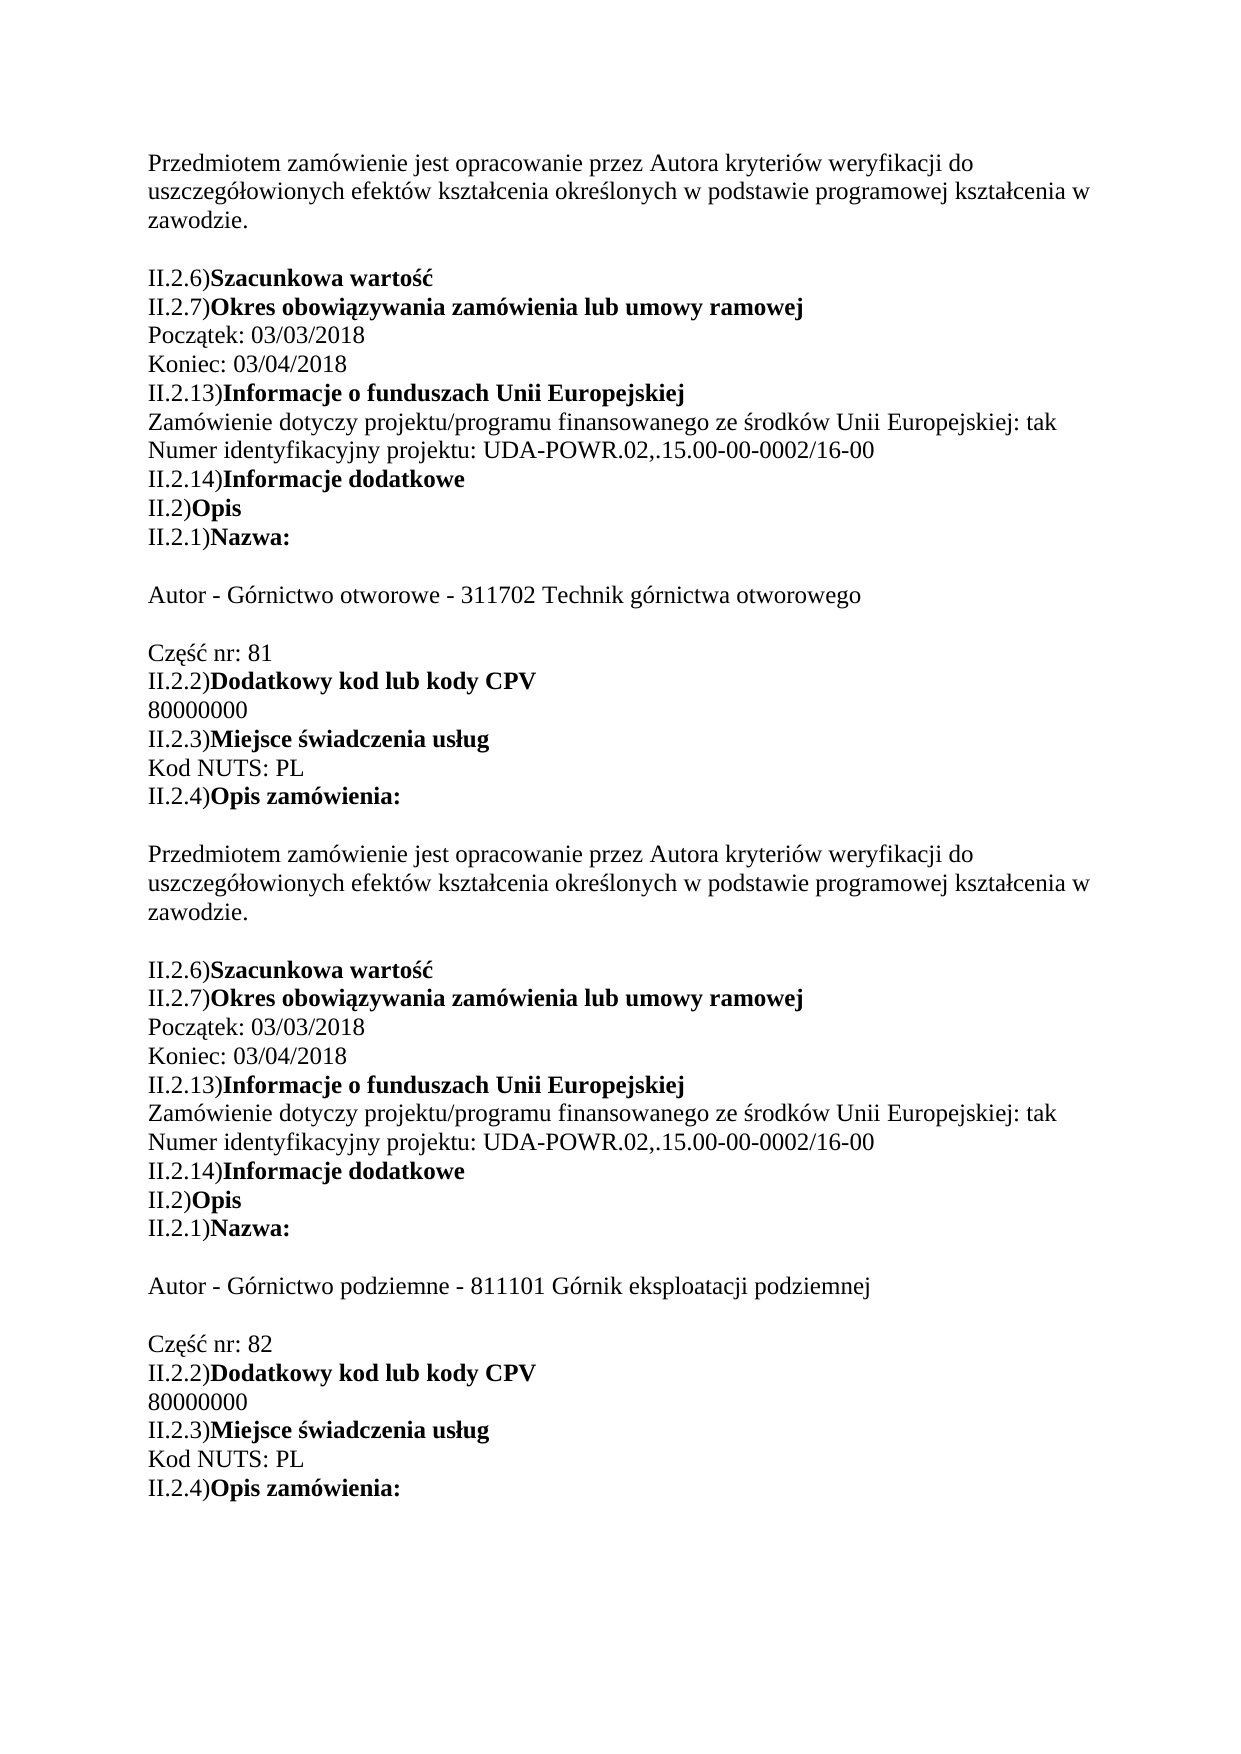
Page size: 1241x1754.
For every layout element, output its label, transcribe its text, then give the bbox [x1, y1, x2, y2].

text 80000000 [148, 1387, 1093, 1416]
text II.2.6)Szacunkowa wartość [148, 955, 1093, 983]
text II.2)Opis [148, 493, 1093, 522]
text 80000000 [148, 695, 1093, 724]
text Koniec: 03/04/2018 [148, 349, 1093, 378]
text Autor - Górnictwo podziemne - 811101 Górnik eksploatacji podziemnej [148, 1271, 1093, 1300]
text Początek: 03/03/2018 [148, 321, 1093, 349]
text Koniec: 03/04/2018 [148, 1041, 1093, 1070]
text Przedmiotem zamówienie jest opracowanie przez Autora kryteriów weryfikacji do uszczegółowionych efektów kształcenia określonych w podstawie programowej kształcenia w zawodzie. [148, 839, 1093, 926]
text Numer identyfikacyjny projektu: UDA-POWR.02,.15.00-00-0002/16-00 [148, 1127, 1093, 1156]
text II.2.2)Dodatkowy kod lub kody CPV [148, 666, 1093, 695]
text Kod NUTS: PL [148, 753, 1093, 781]
text II.2.14)Informacje dodatkowe [148, 464, 1093, 493]
text Numer identyfikacyjny projektu: UDA-POWR.02,.15.00-00-0002/16-00 [148, 436, 1093, 464]
text II.2.13)Informacje o funduszach Unii Europejskiej [148, 378, 1093, 407]
text Początek: 03/03/2018 [148, 1012, 1093, 1041]
text II.2.7)Okres obowiązywania zamówienia lub umowy ramowej [148, 983, 1093, 1012]
text Kod NUTS: PL [148, 1444, 1093, 1473]
text Zamówienie dotyczy projektu/programu finansowanego ze środków Unii Europejskiej: tak [148, 1098, 1093, 1127]
text II.2.3)Miejsce świadczenia usług [148, 724, 1093, 753]
text II.2)Opis [148, 1185, 1093, 1213]
text II.2.2)Dodatkowy kod lub kody CPV [148, 1358, 1093, 1387]
text Część nr: 82 [148, 1329, 1093, 1358]
text II.2.1)Nazwa: [148, 1213, 1093, 1242]
text II.2.4)Opis zamówienia: [148, 781, 1093, 810]
text II.2.7)Okres obowiązywania zamówienia lub umowy ramowej [148, 292, 1093, 321]
text II.2.13)Informacje o funduszach Unii Europejskiej [148, 1070, 1093, 1098]
text Zamówienie dotyczy projektu/programu finansowanego ze środków Unii Europejskiej: tak [148, 407, 1093, 436]
text Przedmiotem zamówienie jest opracowanie przez Autora kryteriów weryfikacji do uszczegółowionych efektów kształcenia określonych w podstawie programowej kształcenia w zawodzie. [148, 148, 1093, 234]
text Autor - Górnictwo otworowe - 311702 Technik górnictwa otworowego [148, 580, 1093, 608]
text Część nr: 81 [148, 638, 1093, 666]
text II.2.3)Miejsce świadczenia usług [148, 1416, 1093, 1444]
text II.2.14)Informacje dodatkowe [148, 1156, 1093, 1185]
text II.2.1)Nazwa: [148, 522, 1093, 551]
text II.2.6)Szacunkowa wartość [148, 263, 1093, 292]
text II.2.4)Opis zamówienia: [148, 1473, 1093, 1502]
